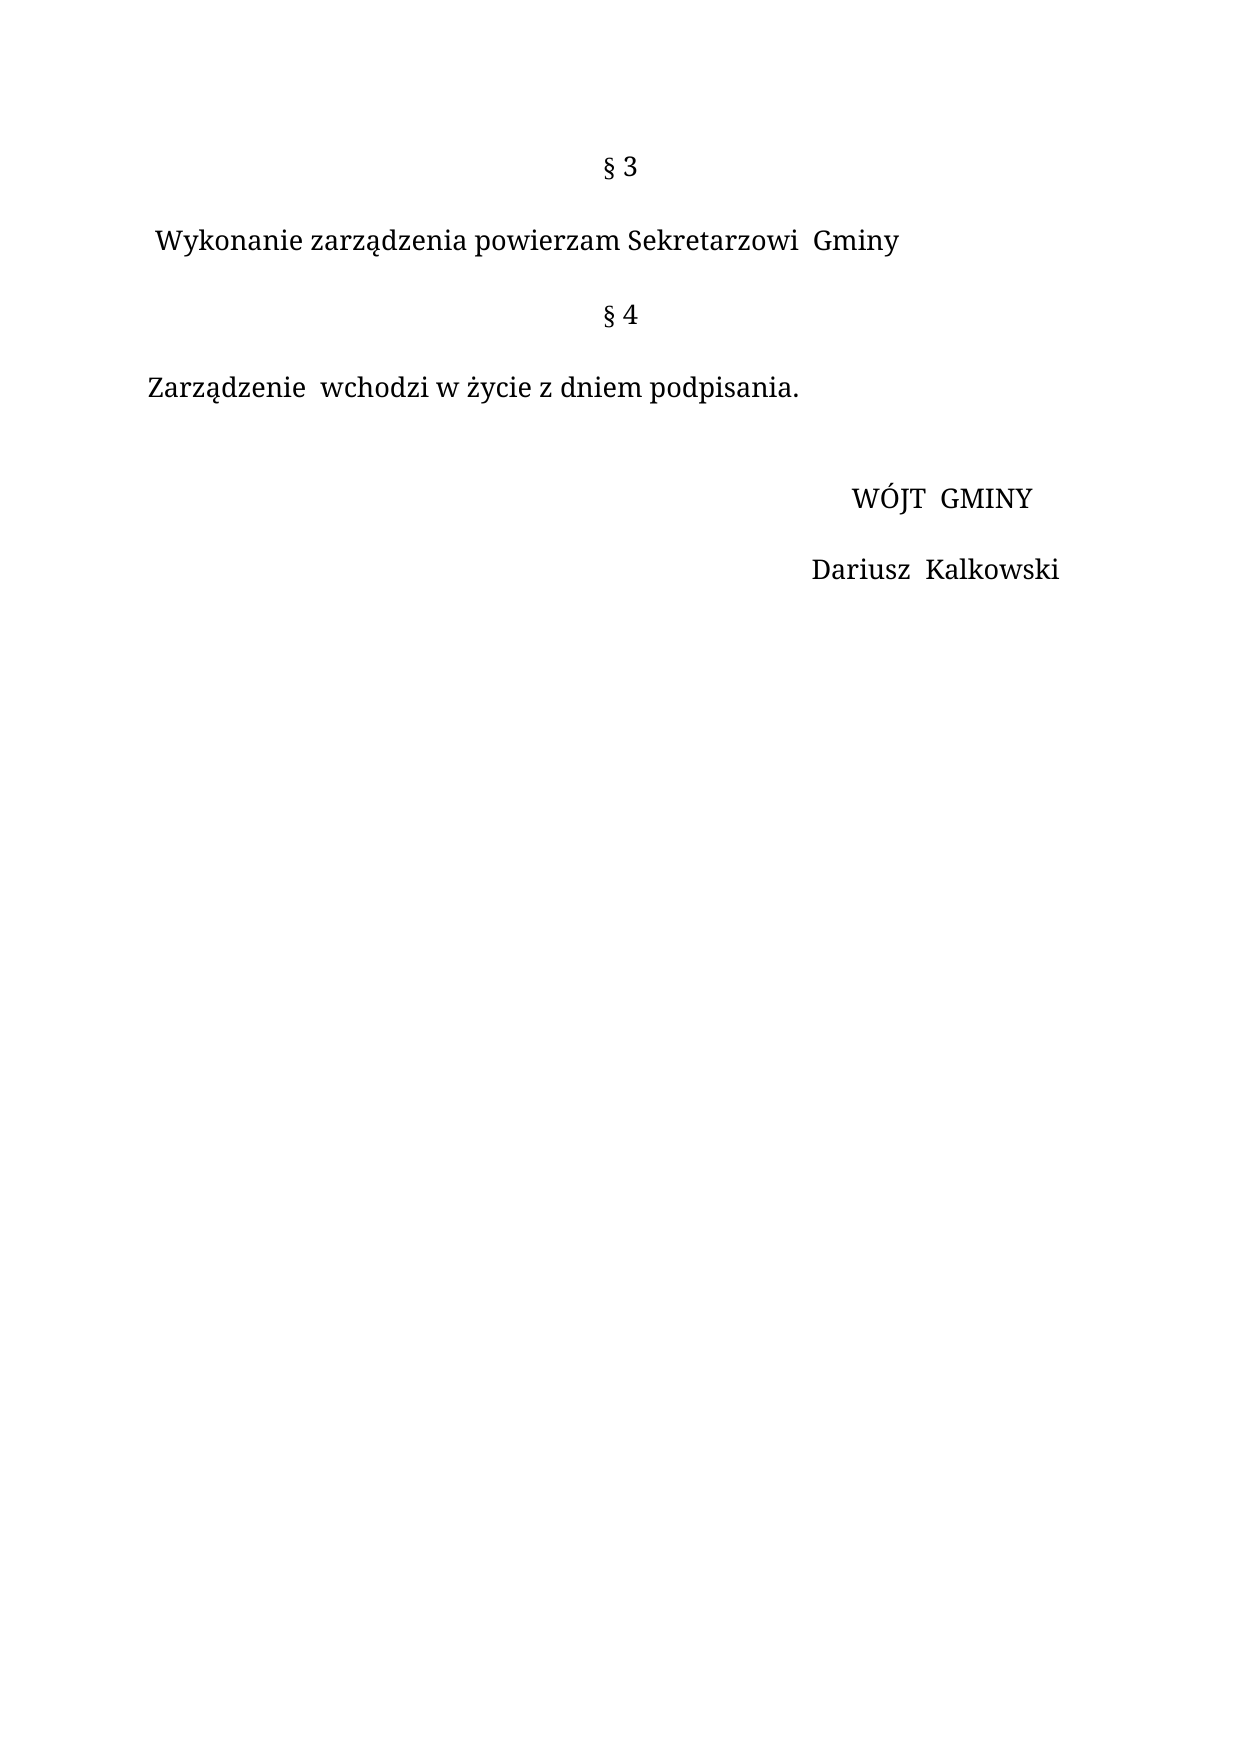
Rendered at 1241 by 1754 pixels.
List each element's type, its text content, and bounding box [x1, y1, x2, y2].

title § 3 [148, 148, 1093, 184]
title § 4 [148, 295, 1093, 332]
subtitle Dariusz Kalkowski [738, 550, 1093, 587]
title Wykonanie zarządzenia powierzam Sekretarzowi Gminy [148, 221, 1093, 258]
title Zarządzenie wchodzi w życie z dniem podpisania. [148, 369, 1093, 406]
title WÓJT GMINY [148, 479, 1093, 516]
